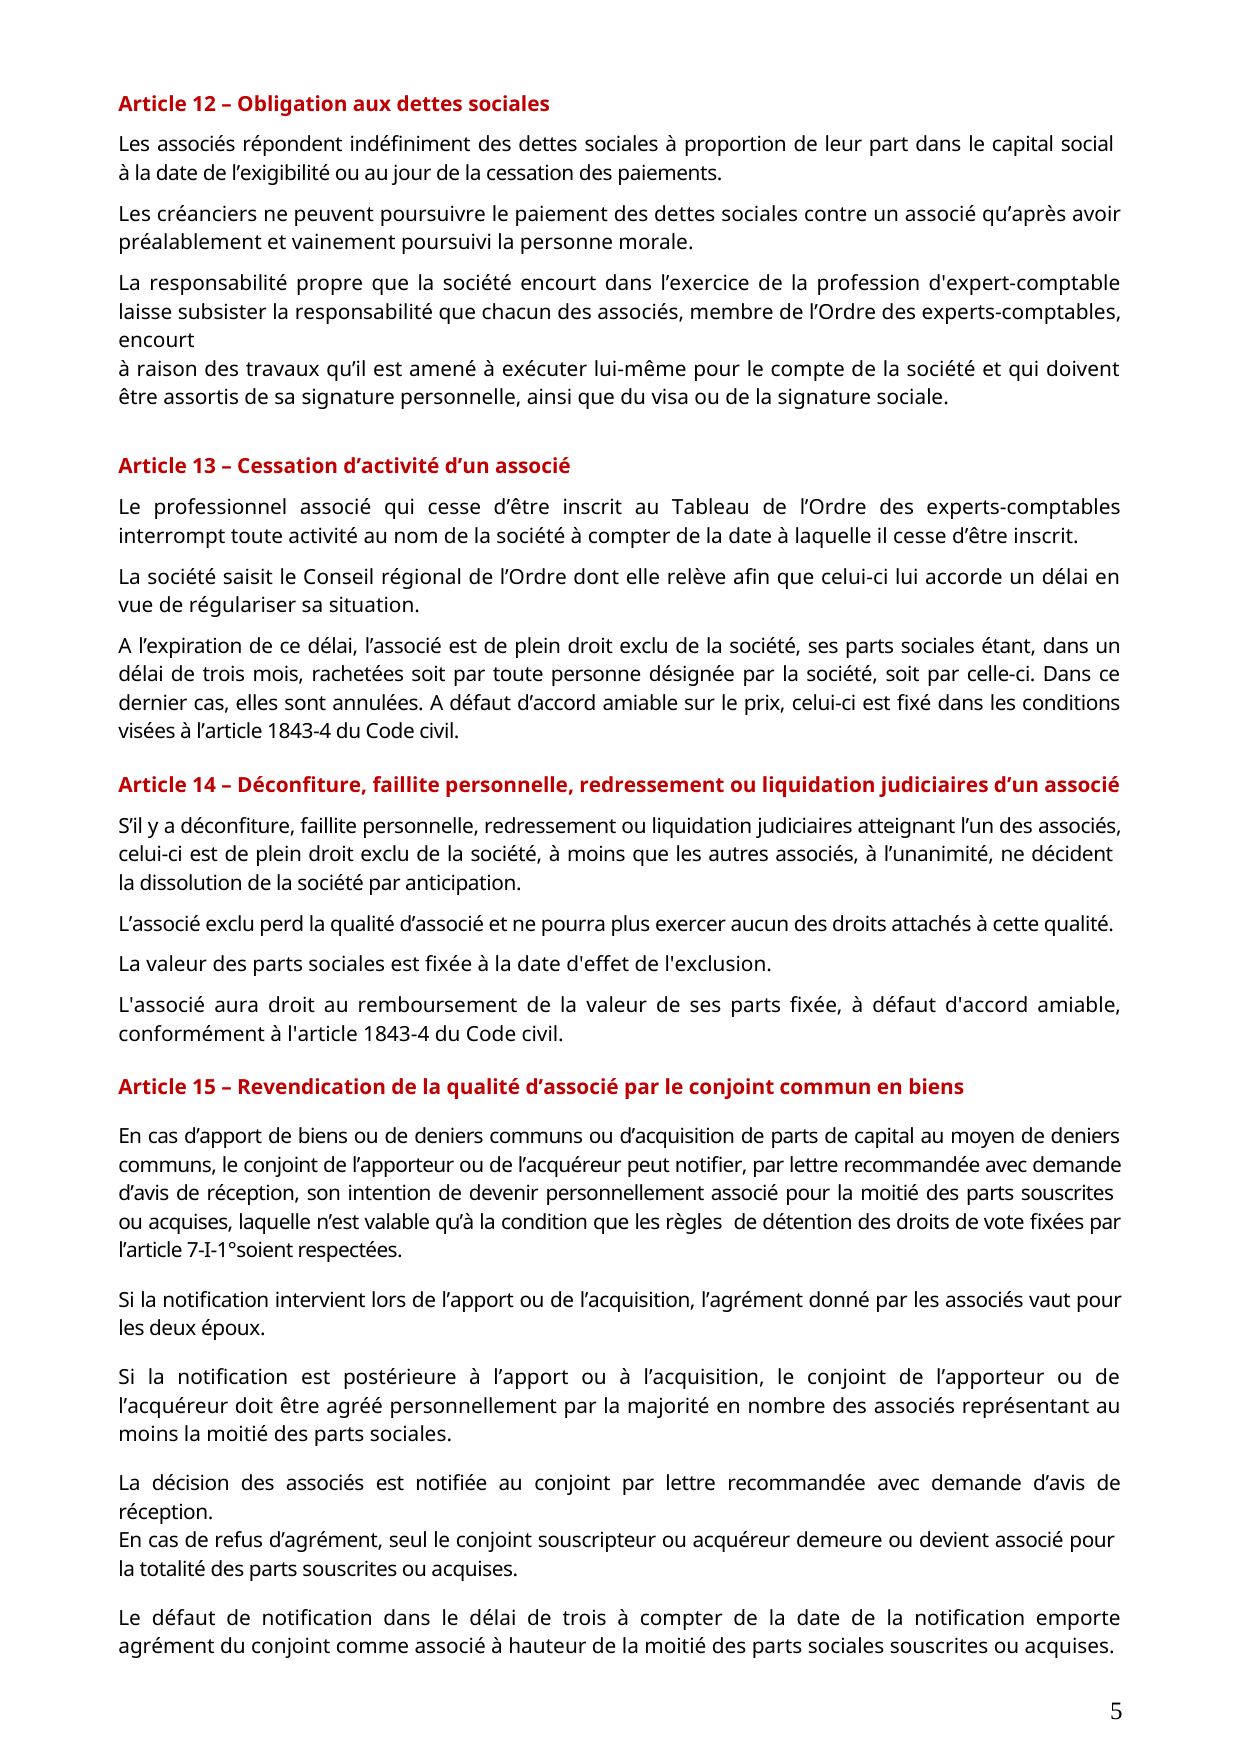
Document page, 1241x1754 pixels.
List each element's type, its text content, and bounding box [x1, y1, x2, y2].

text Le défaut de notification dans le délai de trois à compter de la date de la notification emporte agrément du conjoint comme associé à hauteur de la moitié des parts sociales souscrites ou acquises. [118, 1603, 1122, 1660]
text Si la notification intervient lors de l’apport ou de l’acquisition, l’agrément donné par les associés vaut pour les deux époux. [118, 1285, 1122, 1342]
text Les associés répondent indéfiniment des dettes sociales à proportion de leur part dans le capital social à la date de l’exigibilité ou au jour de la cessation des paiements. [118, 129, 1122, 186]
text Le professionnel associé qui cesse d’être inscrit au Tableau de l’Ordre des experts-comptables interrompt toute activité au nom de la société à compter de la date à laquelle il cesse d’être inscrit. [118, 492, 1122, 549]
text La décision des associés est notifiée au conjoint par lettre recommandée avec demande d’avis de réception. En cas de refus d’agrément, seul le conjoint souscripteur ou acquéreur demeure ou devient associé pour la totalité des parts souscrites ou acquises. [118, 1468, 1122, 1582]
text L'associé aura droit au remboursement de la valeur de ses parts fixée, à défaut d'accord amiable, conformément à l'article 1843-4 du Code civil. [118, 991, 1122, 1047]
subtitle Article 15 – Revendication de la qualité d’associé par le conjoint commun en biens [118, 1072, 1122, 1101]
text Article 13 – Cessation d’activité d’un associé [118, 451, 1122, 480]
text En cas d’apport de biens ou de deniers communs ou d’acquisition de parts de capital au moyen de deniers communs, le conjoint de l’apporteur ou de l’acquéreur peut notifier, par lettre recommandée avec demande d’avis de réception, son intention de devenir personnellement associé pour la moitié des parts souscrites ou acquises, laquelle n’est valable qu’à la condition que les règles de détention des droits de vote fixées par l’article 7-I-1°soient respectées. [118, 1122, 1122, 1264]
text Si la notification est postérieure à l’apport ou à l’acquisition, le conjoint de l’apporteur ou de l’acquéreur doit être agréé personnellement par la majorité en nombre des associés représentant au moins la moitié des parts sociales. [118, 1362, 1122, 1448]
text Les créanciers ne peuvent poursuivre le paiement des dettes sociales contre un associé qu’après avoir préalablement et vainement poursuivi la personne morale. [118, 199, 1122, 256]
text S’il y a déconfiture, faillite personnelle, redressement ou liquidation judiciaires atteignant l’un des associés, celui-ci est de plein droit exclu de la société, à moins que les autres associés, à l’unanimité, ne décident la dissolution de la société par anticipation. [118, 811, 1122, 896]
subtitle Article 14 – Déconfiture, faillite personnelle, redressement ou liquidation judiciaires d’un associé [118, 770, 1122, 798]
text La valeur des parts sociales est fixée à la date d'effet de l'exclusion. [118, 949, 1122, 978]
text A l’expiration de ce délai, l’associé est de plein droit exclu de la société, ses parts sociales étant, dans un délai de trois mois, rachetées soit par toute personne désignée par la société, soit par celle-ci. Dans ce dernier cas, elles sont annulées. A défaut d’accord amiable sur le prix, celui-ci est fixé dans les conditions visées à l’article 1843-4 du Code civil. [118, 631, 1122, 745]
subtitle Article 12 – Obligation aux dettes sociales [118, 89, 1122, 117]
text La responsabilité propre que la société encourt dans l’exercice de la profession d'expert-comptable laisse subsister la responsabilité que chacun des associés, membre de l’Ordre des experts-comptables, encourt à raison des travaux qu’il est amené à exécuter lui-même pour le compte de la société et qui doivent être assortis de sa signature personnelle, ainsi que du visa ou de la signature sociale. [118, 268, 1122, 411]
text La société saisit le Conseil régional de l’Ordre dont elle relève afin que celui-ci lui accorde un délai en vue de régulariser sa situation. [118, 562, 1122, 619]
text L’associé exclu perd la qualité d’associé et ne pourra plus exercer aucun des droits attachés à cette qualité. [118, 909, 1122, 937]
